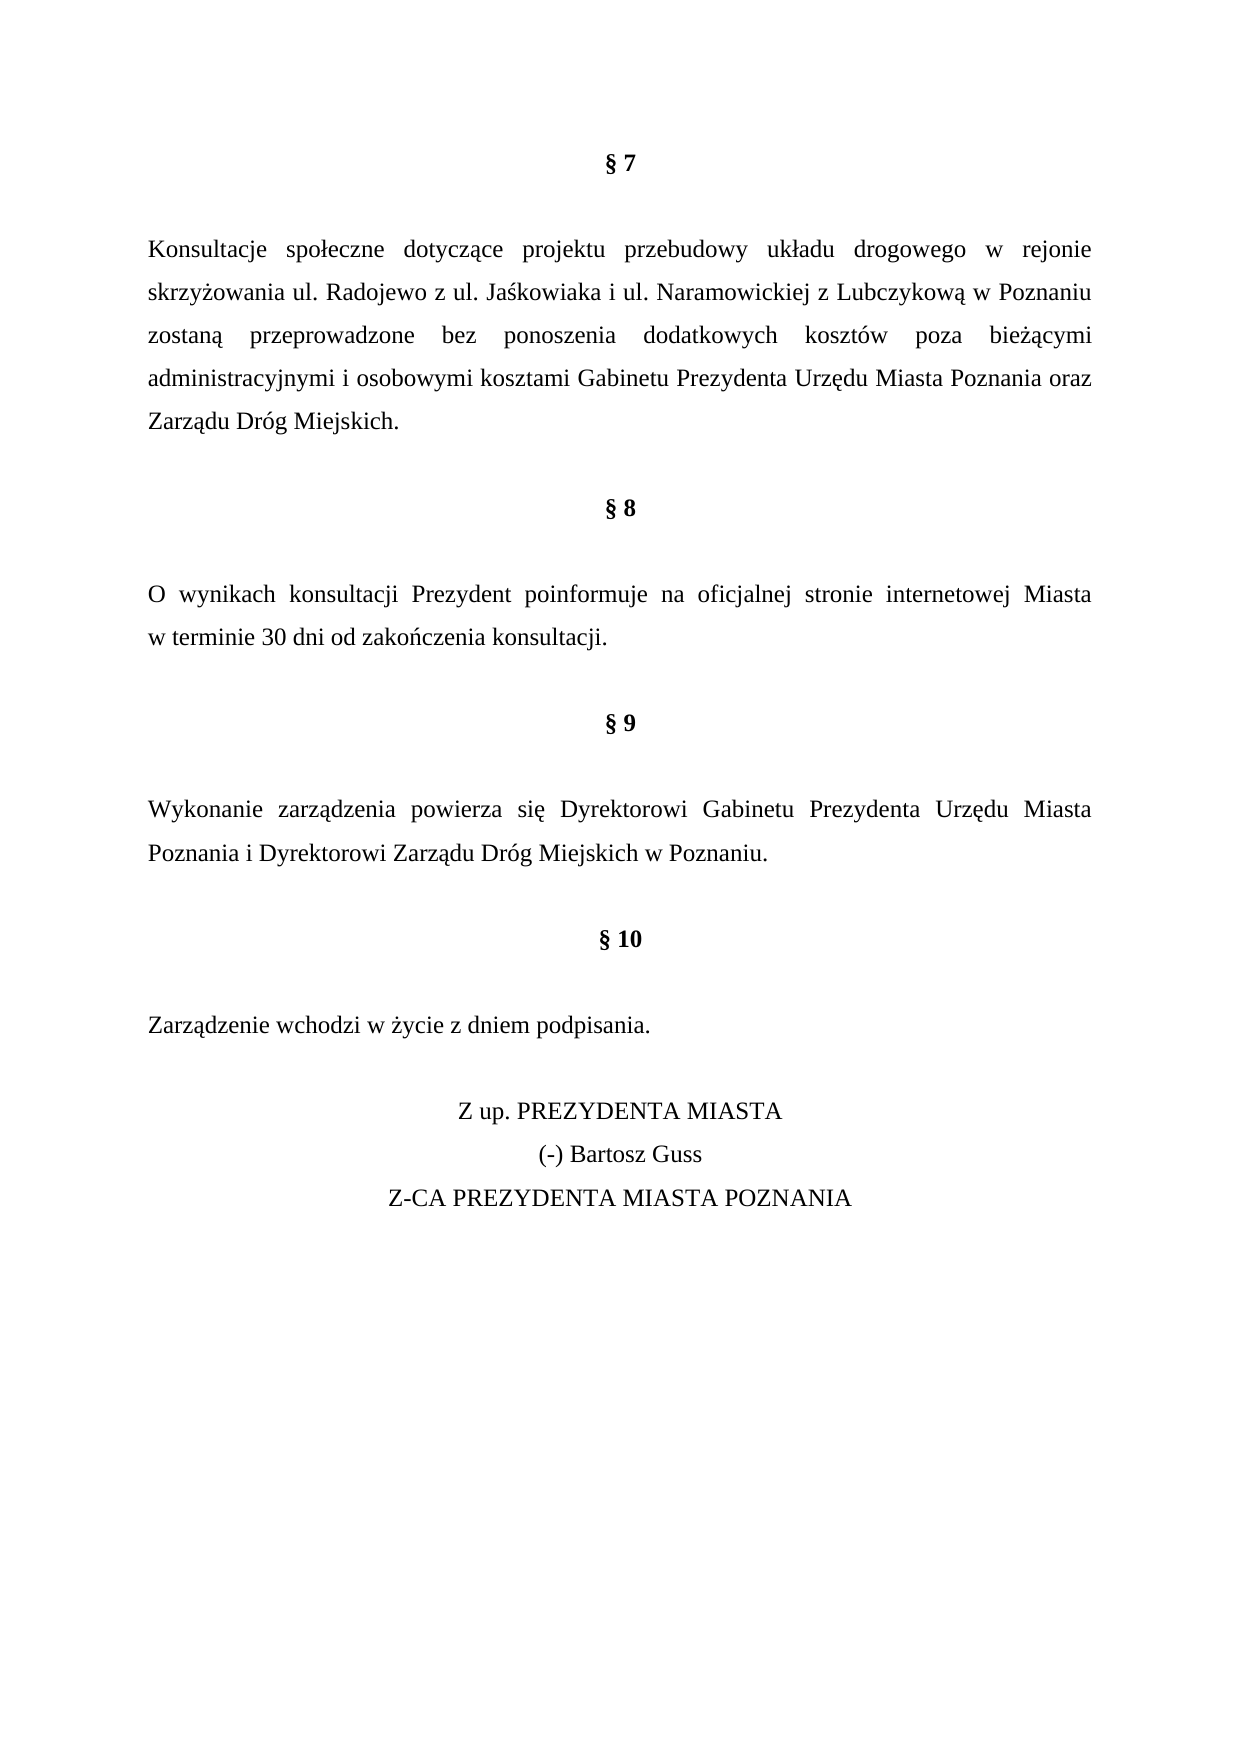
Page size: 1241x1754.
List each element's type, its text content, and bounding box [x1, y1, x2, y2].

text § 10 [148, 924, 1093, 953]
text § 9 [148, 708, 1093, 737]
text Wykonanie zarządzenia powierza się Dyrektorowi Gabinetu Prezydenta Urzędu Miasta Poznania i Dyrektorowi Zarządu Dróg Miejskich w Poznaniu. [148, 794, 1093, 866]
text § 8 [148, 493, 1093, 521]
text O wynikach konsultacji Prezydent poinformuje na oficjalnej stronie internetowej Miasta w terminie 30 dni od zakończenia konsultacji. [148, 579, 1093, 651]
text § 7 [148, 148, 1093, 176]
text Z-CA PREZYDENTA MIASTA POZNANIA [148, 1183, 1093, 1211]
text (-) Bartosz Guss [148, 1139, 1093, 1168]
text Z up. PREZYDENTA MIASTA [148, 1096, 1093, 1125]
text Zarządzenie wchodzi w życie z dniem podpisania. [148, 1010, 1093, 1039]
text Konsultacje społeczne dotyczące projektu przebudowy układu drogowego w rejonie skrzyżowania ul. Radojewo z ul. Jaśkowiaka i ul. Naramowickiej z Lubczykową w Poznaniu zostaną przeprowadzone bez ponoszenia dodatkowych kosztów poza bieżącymi administracyjnymi i osobowymi kosztami Gabinetu Prezydenta Urzędu Miasta Poznania oraz Zarządu Dróg Miejskich. [148, 234, 1093, 435]
